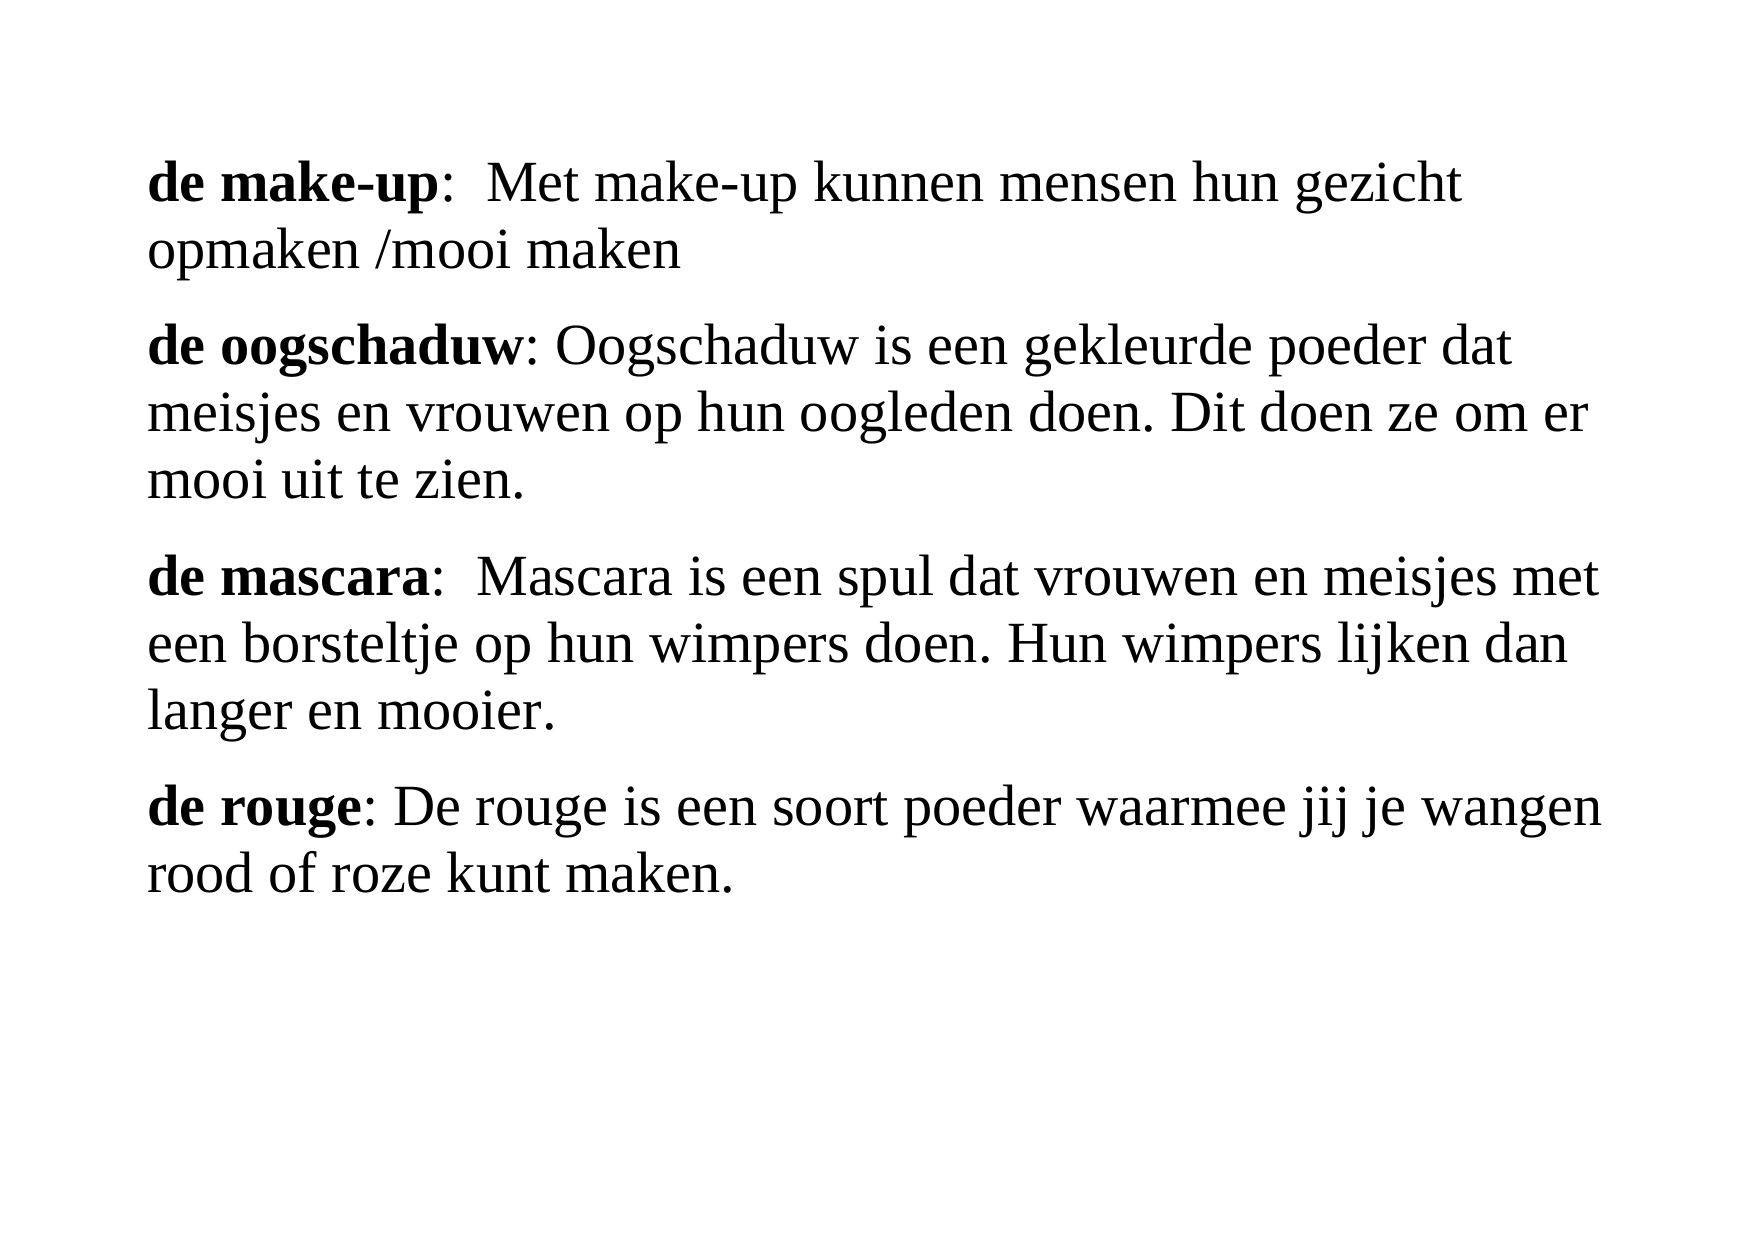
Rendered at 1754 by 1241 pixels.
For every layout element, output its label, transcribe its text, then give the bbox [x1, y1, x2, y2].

text de make-up: Met make-up kunnen mensen hun gezicht opmaken /mooi maken [147, 147, 1607, 281]
text de rouge: De rouge is een soort poeder waarmee jij je wangen rood of roze kunt maken. [147, 771, 1607, 905]
text de oogschaduw: Oogschaduw is een gekleurde poeder dat meisjes en vrouwen op hun oogleden doen. Dit doen ze om er mooi uit te zien. [147, 310, 1607, 512]
text de mascara: Mascara is een spul dat vrouwen en meisjes met een borsteltje op hun wimpers doen. Hun wimpers lijken dan langer en mooier. [147, 541, 1607, 742]
